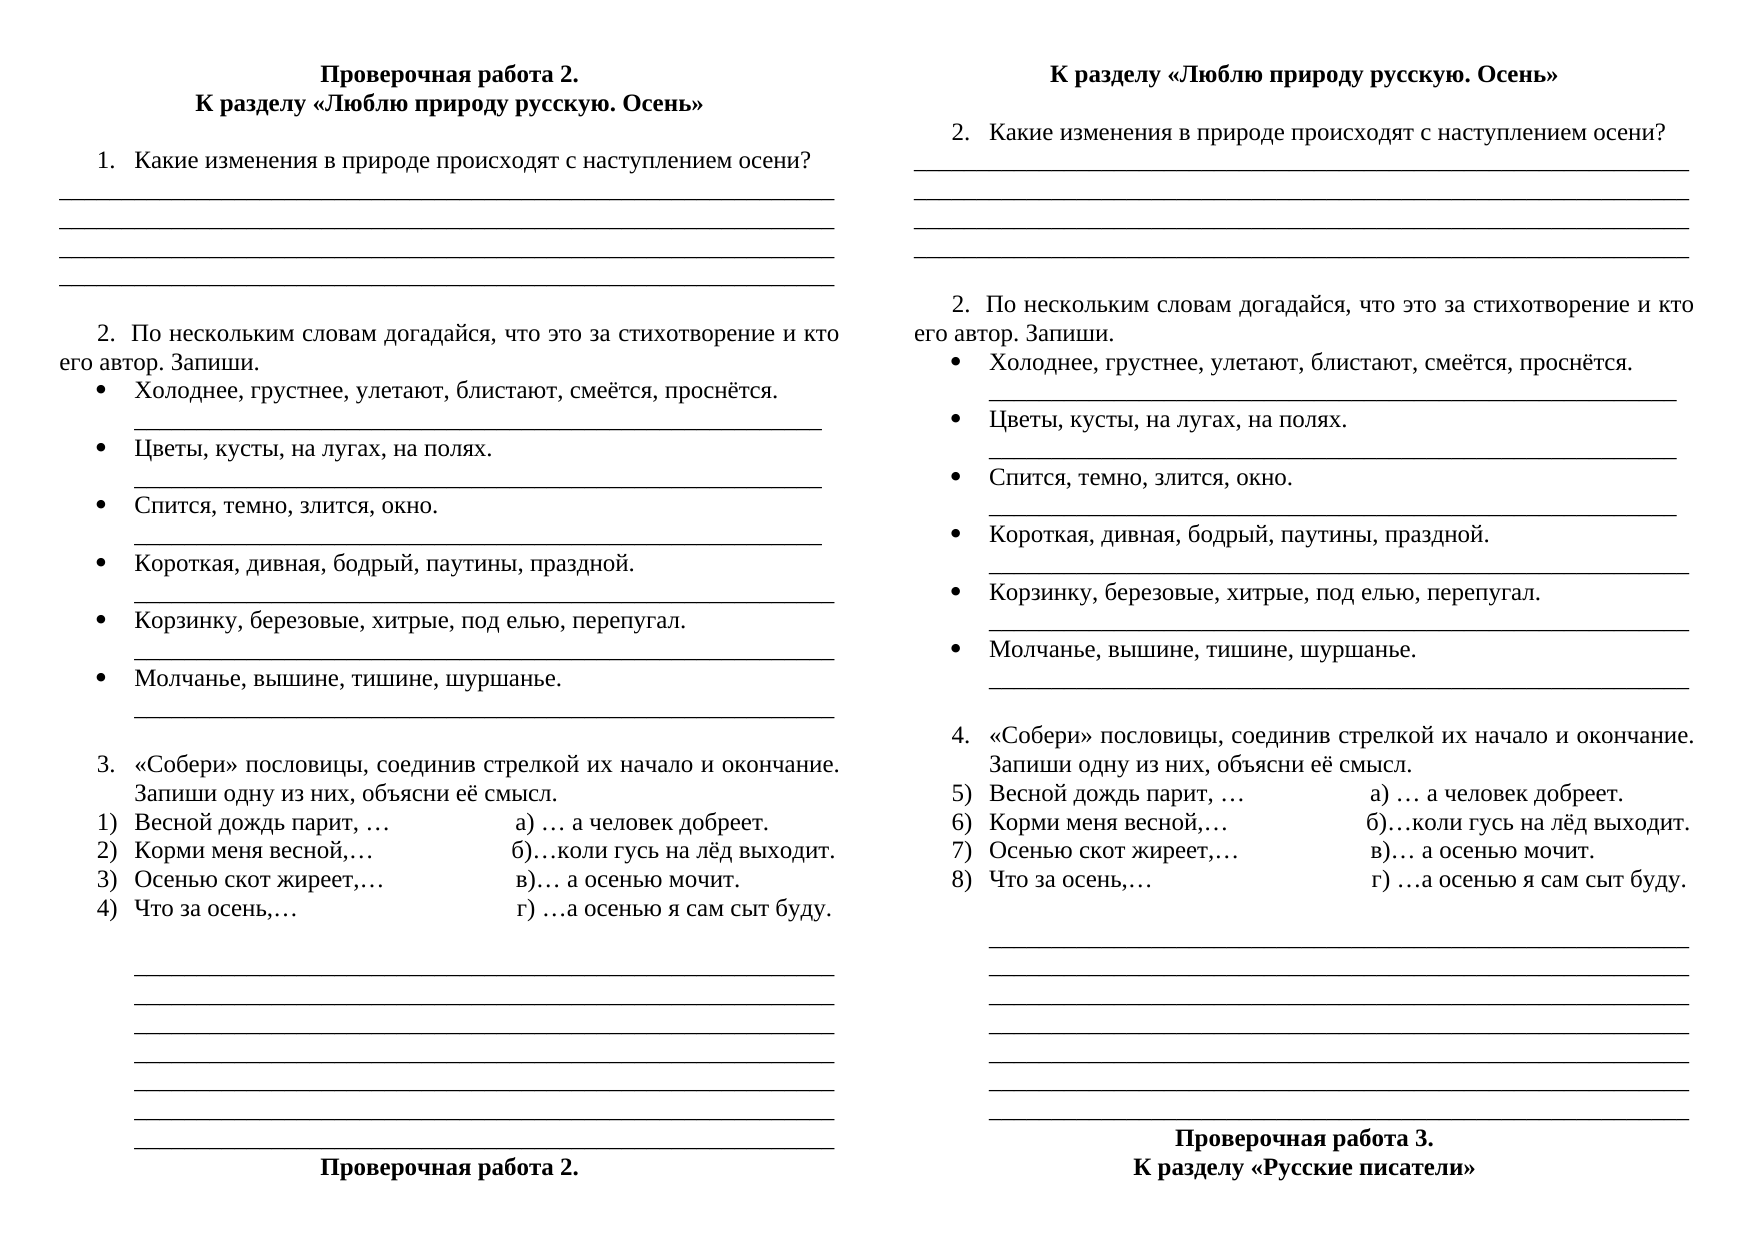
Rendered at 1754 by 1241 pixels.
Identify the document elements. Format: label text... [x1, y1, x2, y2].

list _______________________________________________________ [989, 375, 1695, 404]
list ________________________________________________________________________________________________________________________________________________________________________________________________________________________________________________________________________________________________________________________________________________________________________________________________________ [134, 950, 840, 1152]
list Холоднее, грустнее, улетают, блистают, смеётся, проснётся. [97, 375, 840, 404]
list _______________________________________________________ [134, 462, 840, 490]
list ________________________________________________________ [989, 663, 1695, 692]
list Короткая, дивная, бодрый, паутины, праздной. [951, 519, 1695, 548]
list Цветы, кусты, на лугах, на полях. [97, 433, 840, 462]
list Что за осень,… г) …а осенью я сам сыт буду. [97, 893, 840, 922]
list ________________________________________________________ [989, 548, 1695, 577]
list Спится, темно, злится, окно. [951, 462, 1695, 490]
list Корми меня весной,… б)…коли гусь на лёд выходит. [951, 807, 1695, 835]
list Осенью скот жиреет,… в)… а осенью мочит. [951, 835, 1695, 864]
list Молчанье, вышине, тишине, шуршанье. [951, 634, 1695, 663]
list Какие изменения в природе происходят с наступлением осени? [97, 145, 840, 174]
text Проверочная работа 3. [914, 1123, 1695, 1152]
list Весной дождь парит, … а) … а человек добреет. [951, 778, 1695, 807]
list ________________________________________________________ [134, 577, 840, 605]
list ________________________________________________________ [989, 605, 1695, 634]
list Молчанье, вышине, тишине, шуршанье. [97, 663, 840, 692]
text К разделу «Люблю природу русскую. Осень» [59, 88, 840, 117]
list «Собери» пословицы, соединив стрелкой их начало и окончание. Запиши одну из них, объясни её смысл. [97, 749, 840, 807]
list Весной дождь парит, … а) … а человек добреет. [97, 807, 840, 835]
list Осенью скот жиреет,… в)… а осенью мочит. [97, 864, 840, 893]
text Проверочная работа 2. [59, 59, 840, 88]
list Спится, темно, злится, окно. [97, 490, 840, 519]
list _______________________________________________________ [989, 490, 1695, 519]
list Корзинку, березовые, хитрые, под елью, перепугал. [951, 577, 1695, 605]
list _______________________________________________________ [134, 519, 840, 548]
text К разделу «Русские писатели» [914, 1152, 1695, 1180]
list ________________________________________________________ [134, 634, 840, 663]
list ________________________________________________________________________________________________________________________________________________________________________________________________________________________________________________________________________________________________________________________________________________________________________________________________________ [989, 922, 1695, 1123]
list Какие изменения в природе происходят с наступлением осени? [951, 117, 1695, 145]
list Холоднее, грустнее, улетают, блистают, смеётся, проснётся. [951, 347, 1695, 375]
text ________________________________________________________________________________________________________________________________________________________________________________________________________________________________________________________ 2. По нескольким словам догадайся, что это за стихотворение и кто его автор. Запиши. [59, 174, 840, 375]
list Что за осень,… г) …а осенью я сам сыт буду. [951, 864, 1695, 893]
list Короткая, дивная, бодрый, паутины, праздной. [97, 548, 840, 577]
list _______________________________________________________ [134, 404, 840, 433]
text Проверочная работа 2. [59, 1152, 840, 1180]
list Корми меня весной,… б)…коли гусь на лёд выходит. [97, 835, 840, 864]
list Цветы, кусты, на лугах, на полях. [951, 404, 1695, 433]
list «Собери» пословицы, соединив стрелкой их начало и окончание. Запиши одну из них, объясни её смысл. [951, 720, 1695, 778]
list _______________________________________________________ [989, 433, 1695, 462]
list ________________________________________________________ [134, 692, 840, 720]
list Корзинку, березовые, хитрые, под елью, перепугал. [97, 605, 840, 634]
text ________________________________________________________________________________________________________________________________________________________________________________________________________________________________________________________ 2. По нескольким словам догадайся, что это за стихотворение и кто его автор. Запиши. [914, 145, 1695, 347]
text К разделу «Люблю природу русскую. Осень» [914, 59, 1695, 88]
